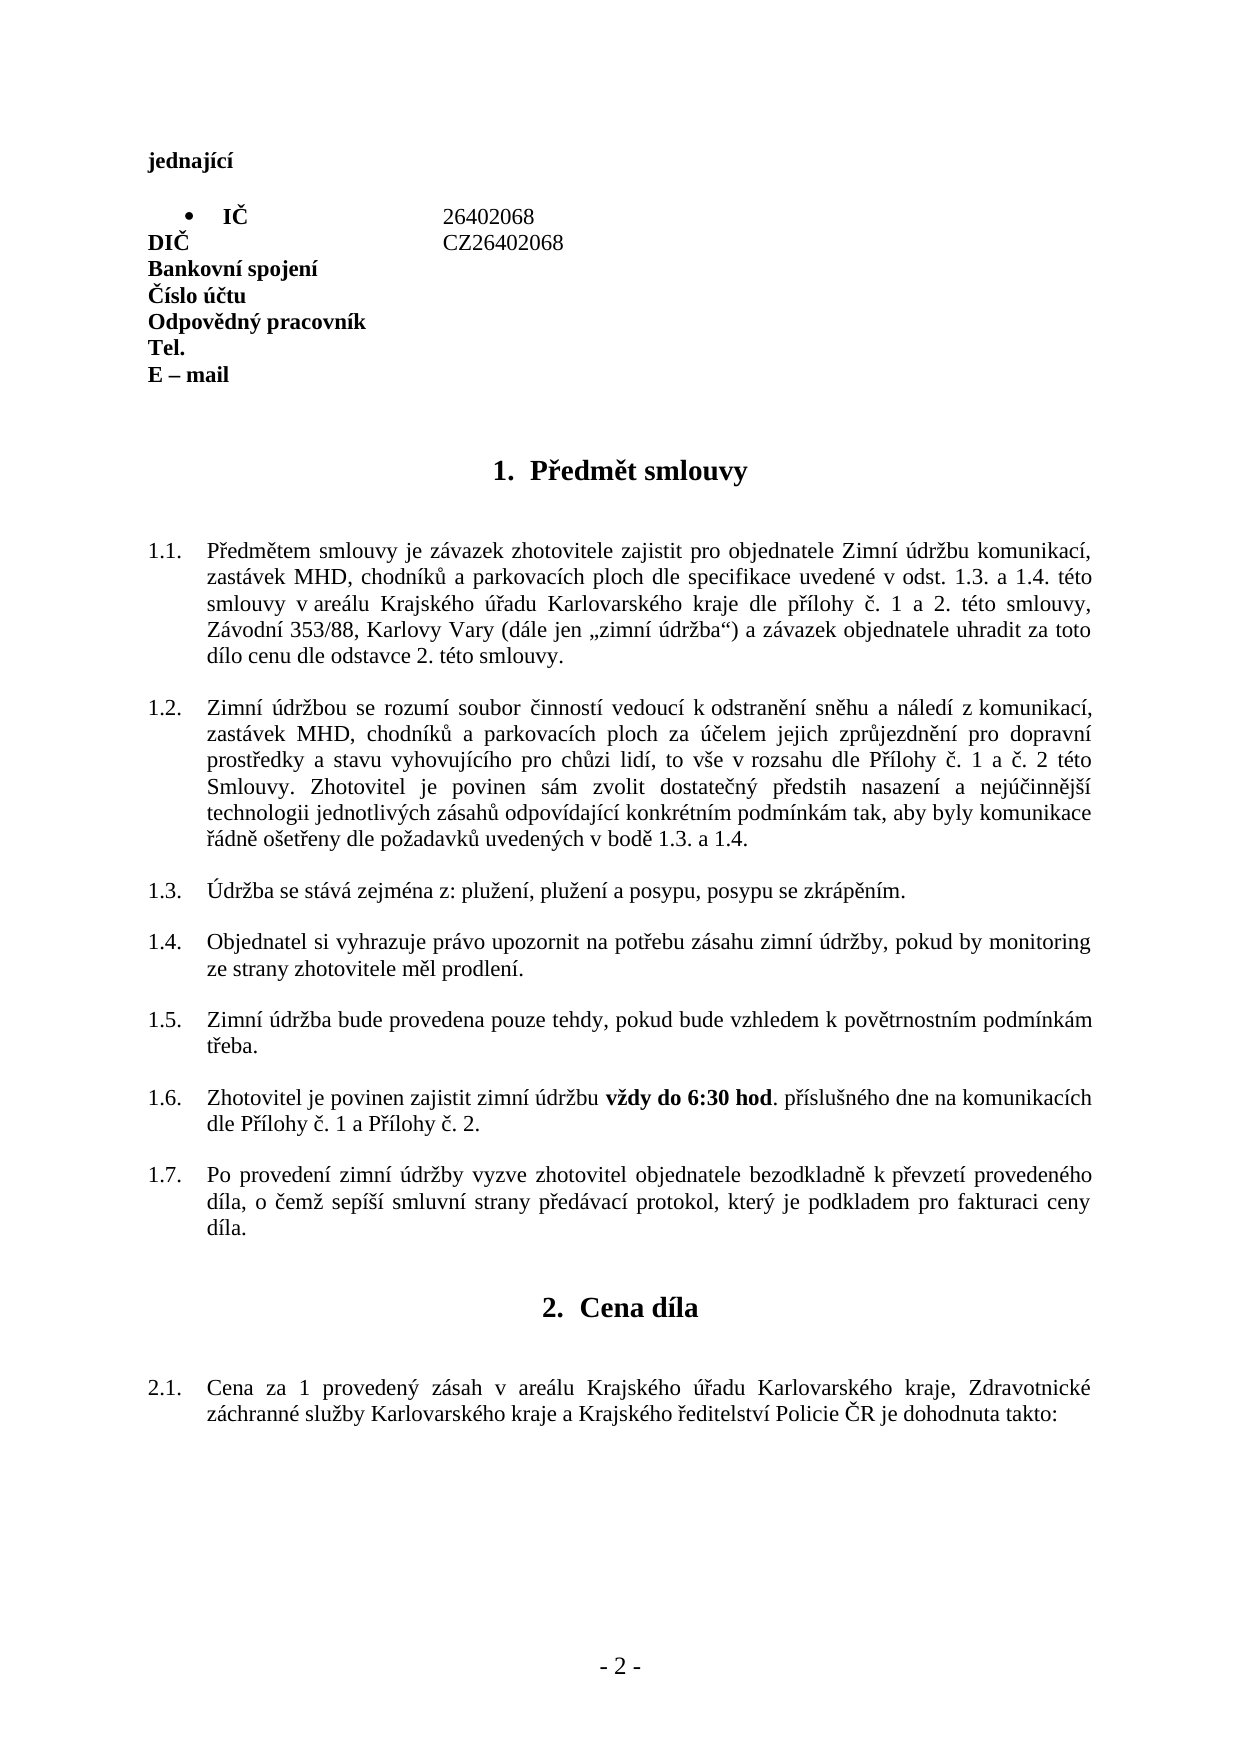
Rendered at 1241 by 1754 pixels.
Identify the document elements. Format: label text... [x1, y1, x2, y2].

text Zhotovitel je povinen zajistit zimní údržbu vždy do 6:30 hod. příslušného dne na komunikacích dle Přílohy č. 1 a Přílohy č. 2. [148, 1084, 1093, 1136]
text Číslo účtu [148, 282, 1093, 308]
text Zimní údržba bude provedena pouze tehdy, pokud bude vzhledem k povětrnostním podmínkám třeba. [148, 1006, 1093, 1059]
text E – mail [148, 361, 1093, 387]
text jednající [148, 148, 1093, 174]
text Cena díla [148, 1290, 1093, 1324]
text Objednatel si vyhrazuje právo upozornit na potřebu zásahu zimní údržby, pokud by monitoring ze strany zhotovitele měl prodlení. [148, 928, 1093, 981]
list IČ 26402068 [185, 203, 1093, 229]
text Bankovní spojení [148, 255, 1093, 282]
text Cena za 1 provedený zásah v areálu Krajského úřadu Karlovarského kraje, Zdravotnické záchranné služby Karlovarského kraje a Krajského ředitelství Policie ČR je dohodnuta takto: [148, 1374, 1093, 1427]
text Po provedení zimní údržby vyzve zhotovitel objednatele bezodkladně k převzetí provedeného díla, o čemž sepíší smluvní strany předávací protokol, který je podkladem pro fakturaci ceny díla. [148, 1161, 1093, 1240]
text Zimní údržbou se rozumí soubor činností vedoucí k odstranění sněhu a náledí z komunikací, zastávek MHD, chodníků a parkovacích ploch za účelem jejich zprůjezdnění pro dopravní prostředky a stavu vyhovujícího pro chůzi lidí, to vše v rozsahu dle Přílohy č. 1 a č. 2 této Smlouvy. Zhotovitel je povinen sám zvolit dostatečný předstih nasazení a nejúčinnější technologii jednotlivých zásahů odpovídající konkrétním podmínkám tak, aby byly komunikace řádně ošetřeny dle požadavků uvedených v bodě 1.3. a 1.4. [148, 694, 1093, 852]
text Odpovědný pracovník [148, 308, 1093, 334]
text Tel. [148, 334, 1093, 361]
text Předmět smlouvy [148, 453, 1093, 487]
text Předmětem smlouvy je závazek zhotovitele zajistit pro objednatele Zimní údržbu komunikací, zastávek MHD, chodníků a parkovacích ploch dle specifikace uvedené v odst. 1.3. a 1.4. této smlouvy v areálu Krajského úřadu Karlovarského kraje dle přílohy č. 1 a 2. této smlouvy, Závodní 353/88, Karlovy Vary (dále jen „zimní údržba“) a závazek objednatele uhradit za toto dílo cenu dle odstavce 2. této smlouvy. [148, 537, 1093, 669]
text Údržba se stává zejména z: plužení, plužení a posypu, posypu se zkrápěním. [148, 877, 1093, 903]
text DIČ CZ26402068 [148, 229, 1093, 255]
